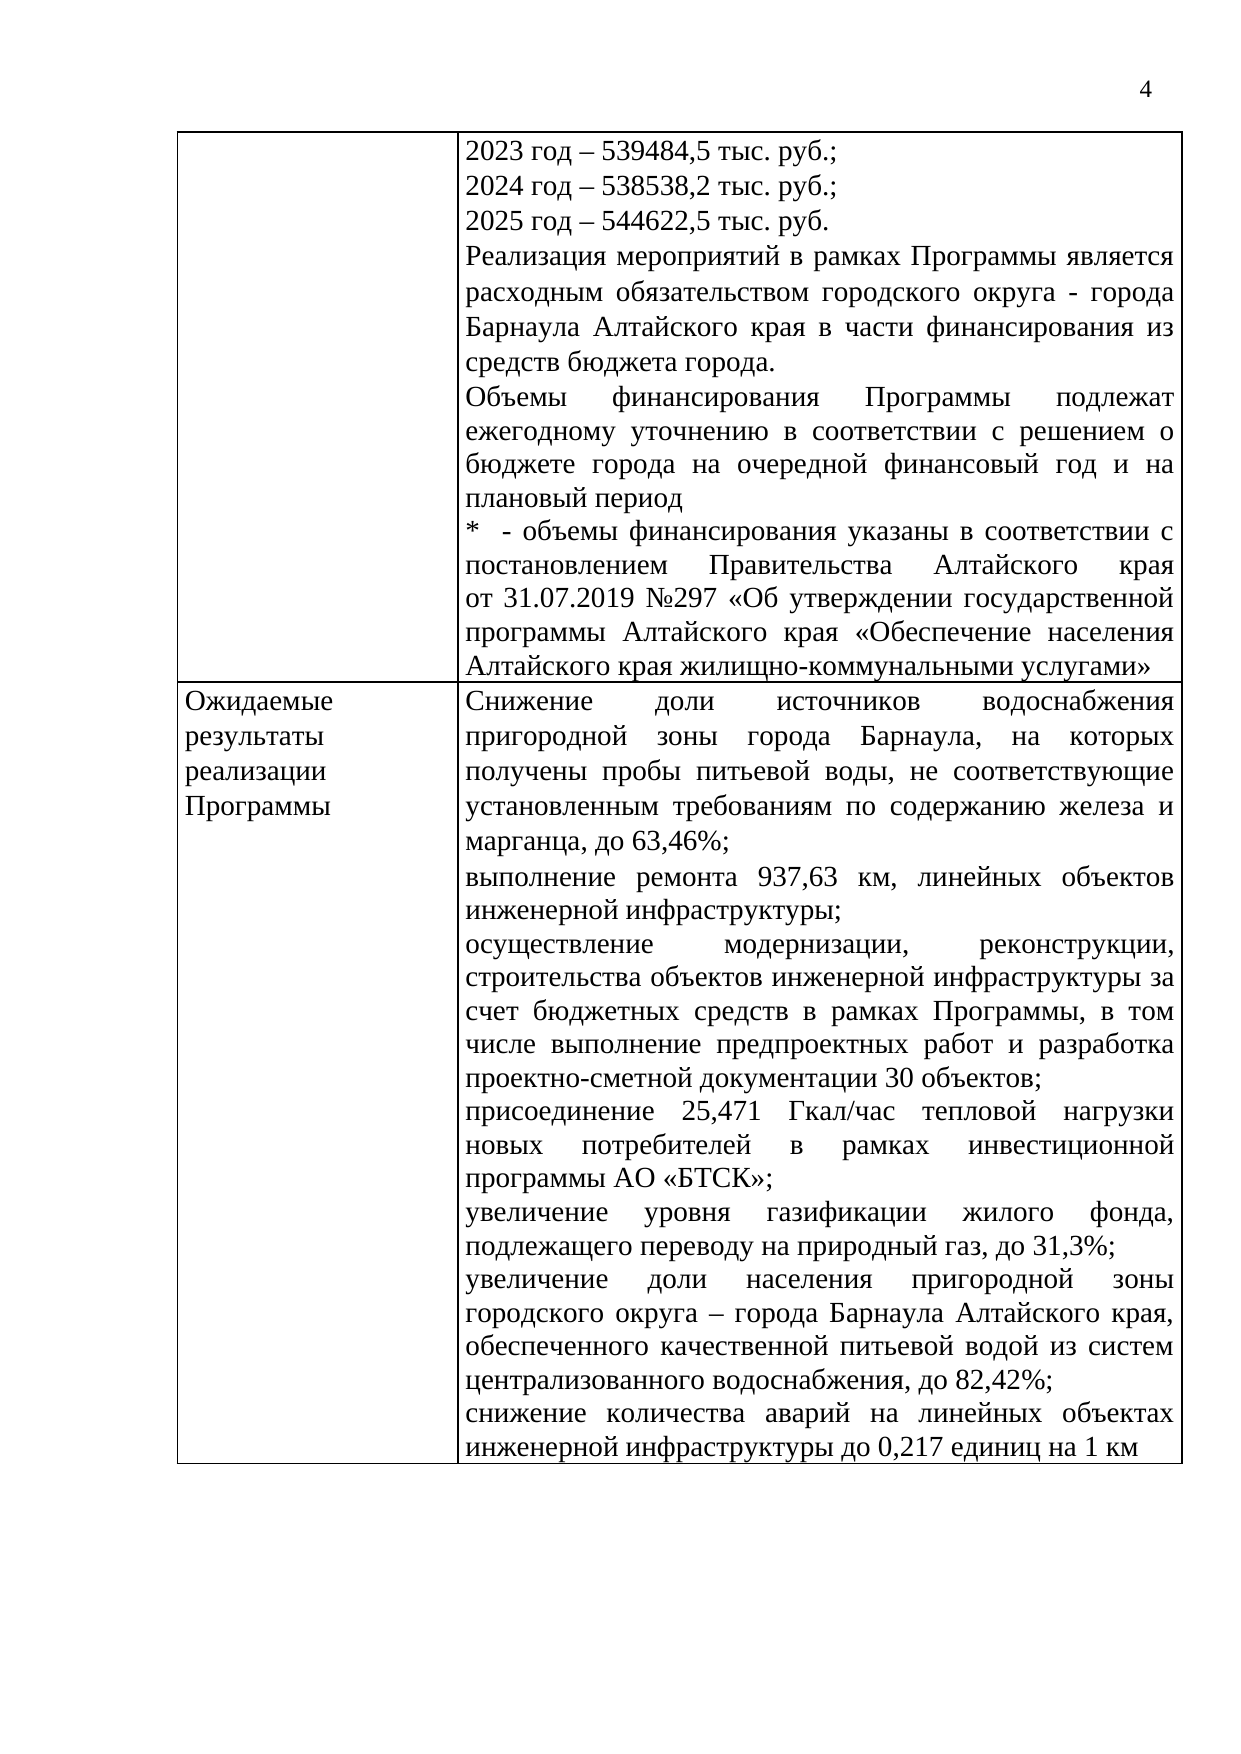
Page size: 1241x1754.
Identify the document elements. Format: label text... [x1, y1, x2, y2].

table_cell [178, 133, 457, 681]
table_cell Ожидаемые результаты реализации Программы [178, 683, 457, 1462]
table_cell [459, 133, 1181, 681]
table_cell Снижение доли источников водоснабжения пригородной зоны города Барнаула, на которых получены пробы питьевой воды, не соответствующие установленным требованиям по содержанию железа и марганца, до 63,46%; выполнение ремонта 937,63 км, линейных объектов инженерной инфраструктуры; осуществление модернизации, реконструкции, строительства объектов инженерной инфраструктуры за счет бюджетных средств в рамках Программы, в том числе выполнение предпроектных работ и разработка проектно-сметной документации 30 объектов; присоединение 25,471 Гкал/час тепловой нагрузки новых потребителей в рамках инвестиционной программы АО «БТСК»; увеличение уровня газификации жилого фонда, подлежащего переводу на природный газ, до 31,3%; увеличение доли населения пригородной зоны городского округа – города Барнаула Алтайского края, обеспеченного качественной питьевой водой из систем централизованного водоснабжения, до 82,42%; снижение количества аварий на линейных объектах инженерной инфраструктуры до 0,217 единиц на 1 км [459, 683, 1181, 1462]
